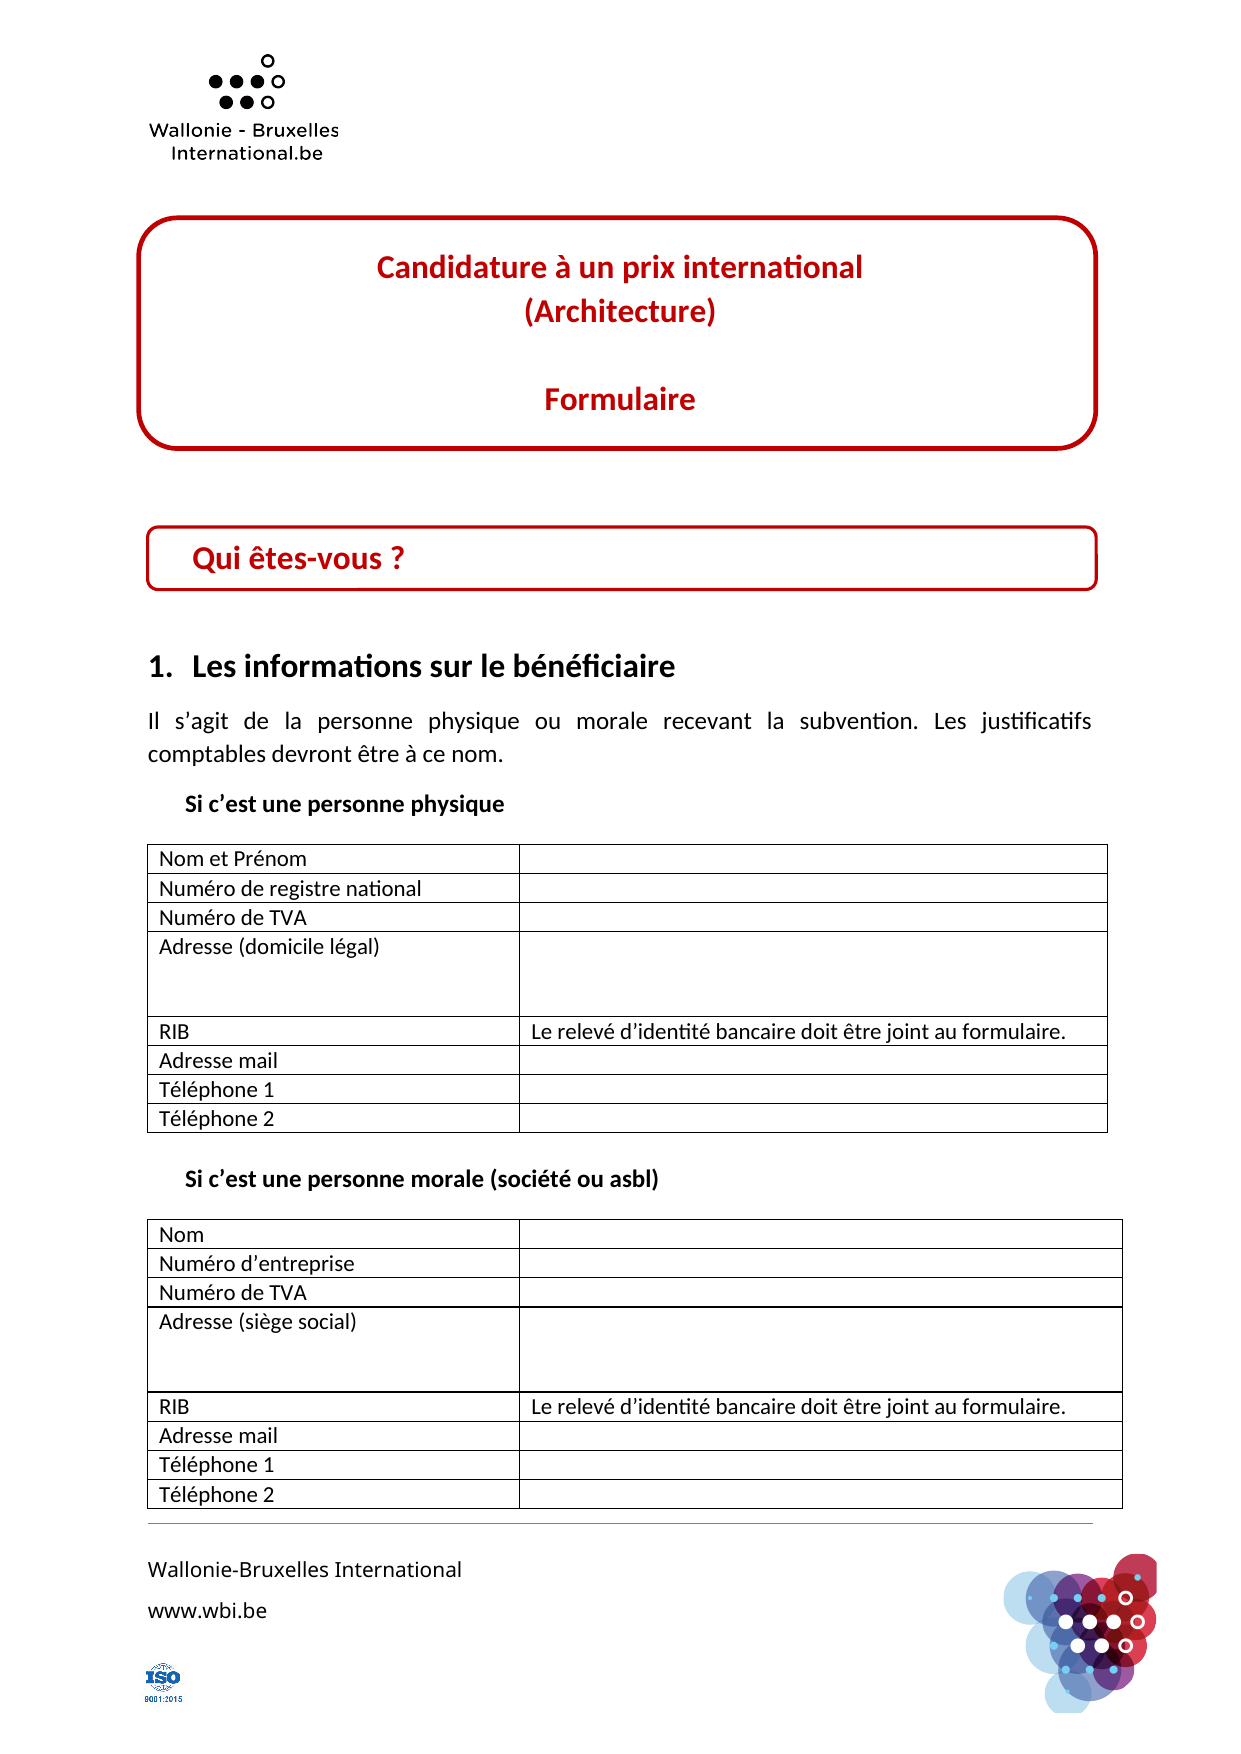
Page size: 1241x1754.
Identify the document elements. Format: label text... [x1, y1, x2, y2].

table_cell Numéro de registre national [148, 874, 519, 902]
subtitle Les informations sur le bénéficiaire [148, 644, 1093, 685]
table_header [520, 845, 1107, 873]
table_cell Téléphone 1 [148, 1451, 519, 1479]
subtitle Si c’est une personne morale (société ou asbl) [185, 1163, 1093, 1194]
table_cell [520, 874, 1107, 902]
table_cell [520, 1480, 1122, 1508]
table_cell [520, 1104, 1107, 1132]
table_cell [520, 1308, 1122, 1391]
table_cell Adresse (domicile légal) [148, 932, 519, 1016]
text Formulaire [148, 377, 1093, 418]
table_header Nom et Prénom [148, 845, 519, 873]
table_cell Téléphone 1 [148, 1075, 519, 1103]
table_cell RIB [148, 1393, 519, 1421]
table_cell Le relevé d’identité bancaire doit être joint au formulaire. [520, 1017, 1107, 1045]
table_cell [520, 932, 1107, 1016]
text Il s’agit de la personne physique ou morale recevant la subvention. Les justificatifs comptables devront être à ce nom. [148, 705, 1093, 769]
table_cell [520, 1075, 1107, 1103]
table_cell Numéro de TVA [148, 903, 519, 931]
subtitle Qui êtes-vous ? [192, 537, 1093, 578]
text Candidature à un prix international [148, 246, 1093, 286]
table_cell [520, 1046, 1107, 1074]
table_header [520, 1220, 1122, 1248]
picture [140, 1648, 195, 1706]
table_cell Numéro d’entreprise [148, 1249, 519, 1277]
subtitle Si c’est une personne physique [185, 788, 1093, 818]
picture [149, 54, 338, 160]
table_cell Téléphone 2 [148, 1480, 519, 1508]
table_cell [520, 903, 1107, 931]
table_cell [520, 1422, 1122, 1449]
table_cell [520, 1249, 1122, 1277]
table_cell Le relevé d’identité bancaire doit être joint au formulaire. [520, 1393, 1122, 1421]
table_cell Adresse mail [148, 1046, 519, 1074]
table_cell [520, 1451, 1122, 1479]
text (Architecture) [148, 289, 1093, 330]
table_cell Adresse mail [148, 1422, 519, 1449]
table_cell Numéro de TVA [148, 1278, 519, 1306]
table_cell RIB [148, 1017, 519, 1045]
table_cell Téléphone 2 [148, 1104, 519, 1132]
table_header Nom [148, 1220, 519, 1248]
table_cell Adresse (siège social) [148, 1308, 519, 1391]
table_cell [520, 1278, 1122, 1306]
picture [1003, 1553, 1157, 1713]
